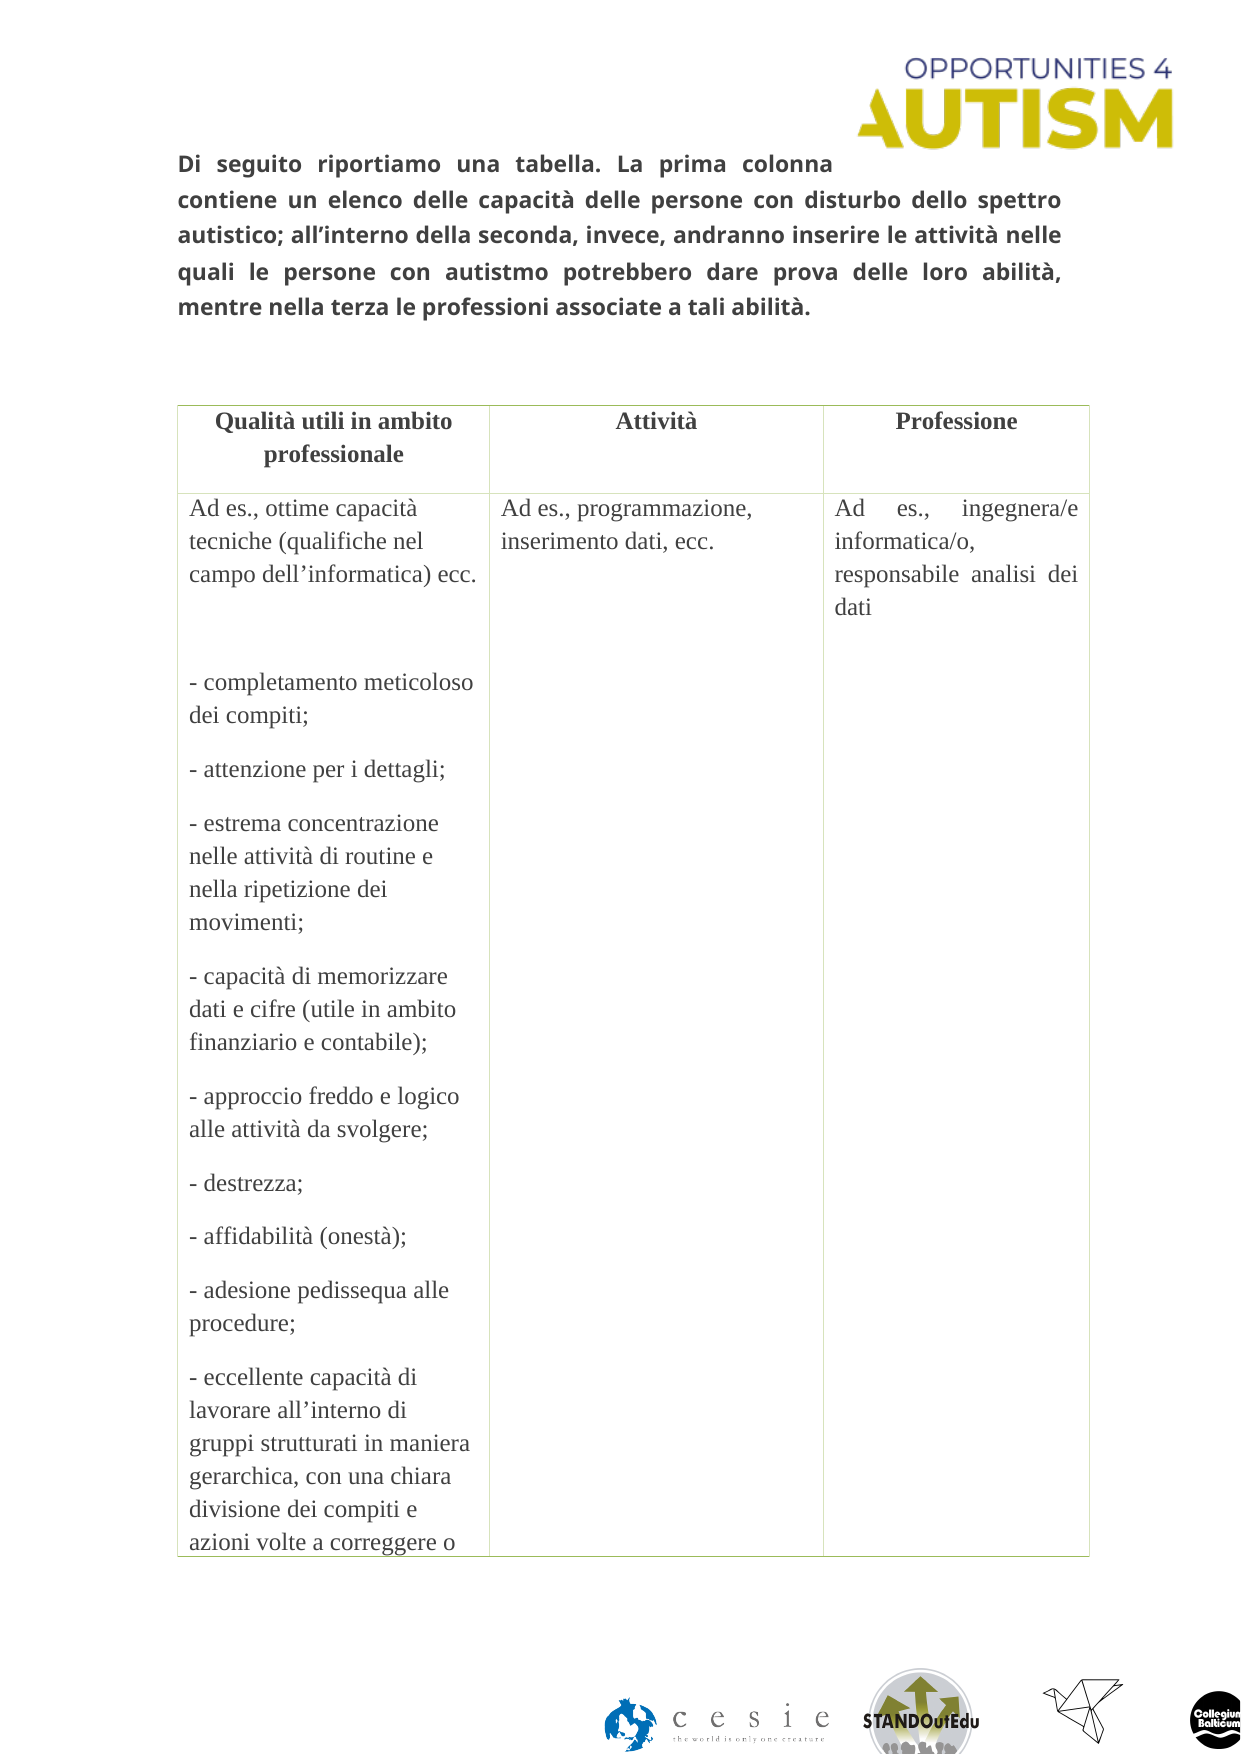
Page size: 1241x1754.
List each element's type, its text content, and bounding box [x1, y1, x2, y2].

picture [588, 1648, 1170, 1754]
table_header Attività [490, 406, 823, 492]
table_header Qualità utili in ambito professionale [178, 406, 489, 492]
picture [852, 48, 1183, 157]
table_header Professione [824, 406, 1089, 492]
text Di seguito riportiamo una tabella. La prima colonna contiene un elenco delle capacità delle persone con disturbo dello spettro autistico; all’interno della seconda, invece, andranno inserire le attività nelle quali le persone con autistmo potrebbero dare prova delle loro abilità, mentre nella terza le professioni associate a tali abilità. [177, 148, 1063, 323]
picture [1190, 1691, 1241, 1749]
table_cell Ad es., ingegnera/e informatica/o, responsabile analisi dei dati [824, 494, 1089, 1556]
table_cell Ad es., programmazione, inserimento dati, ecc. [490, 494, 823, 1556]
